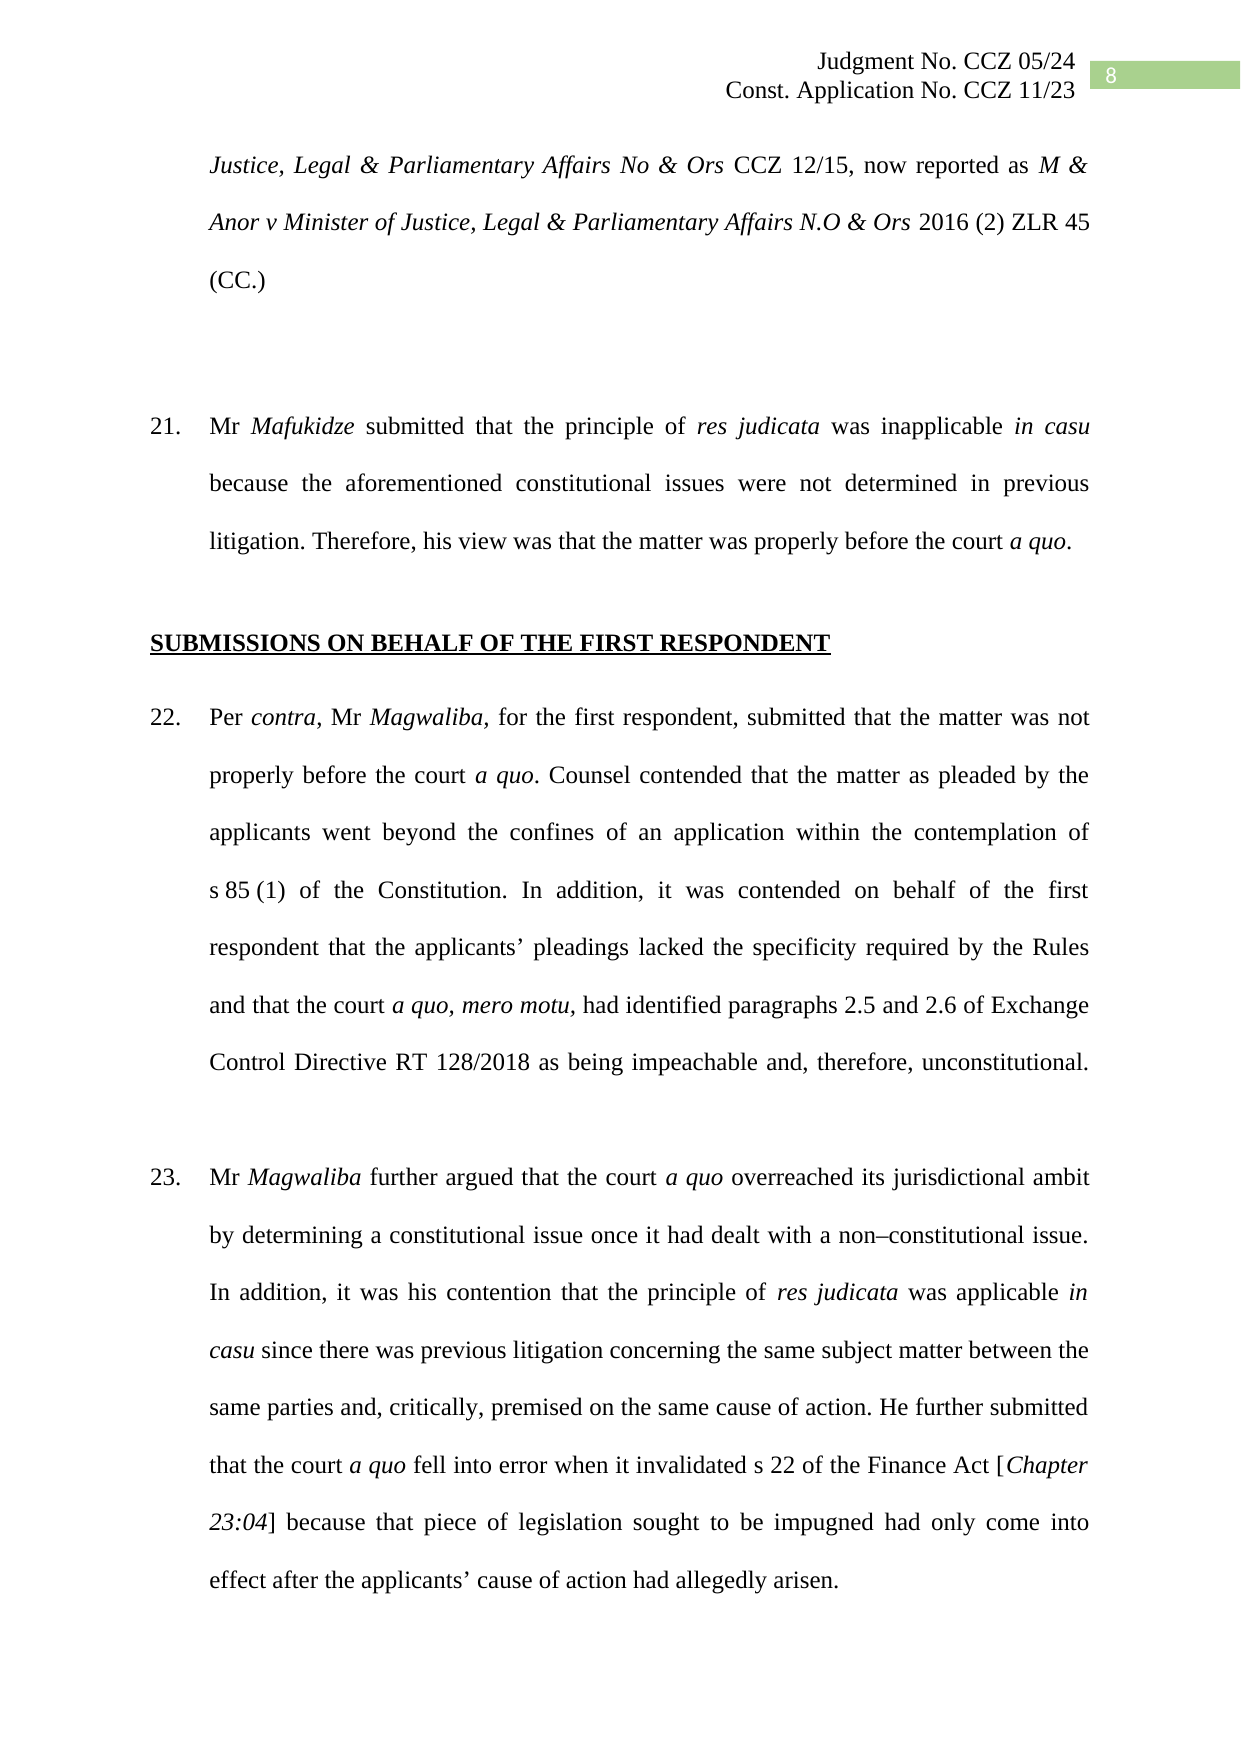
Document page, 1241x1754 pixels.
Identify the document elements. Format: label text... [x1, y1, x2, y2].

text SUBMISSIONS ON BEHALF OF THE FIRST RESPONDENT [150, 628, 1090, 657]
list Per contra, Mr Magwaliba, for the first respondent, submitted that the matter was not properly before the court a quo. Counsel contended that the matter as pleaded by the applicants went beyond the confines of an application within the contemplation of s 85 (1) of the Constitution. In addition, it was contended on behalf of the first respondent that the applicants’ pleadings lacked the specificity required by the Rules and that the court a quo, mero motu, had identified paragraphs 2.5 and 2.6 of Exchange Control Directive RT 128/2018 as being impeachable and, therefore, unconstitutional. [150, 702, 1090, 1134]
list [150, 150, 1090, 294]
list Mr Mafukidze submitted that the principle of res judicata was inapplicable in casu because the aforementioned constitutional issues were not determined in previous litigation. Therefore, his view was that the matter was properly before the court a quo. [150, 411, 1090, 555]
list Mr Magwaliba further argued that the court a quo overreached its jurisdictional ambit by determining a constitutional issue once it had dealt with a non–constitutional issue. In addition, it was his contention that the principle of res judicata was applicable in casu since there was previous litigation concerning the same subject matter between the same parties and, critically, premised on the same cause of action. He further submitted that the court a quo fell into error when it invalidated s 22 of the Finance Act [Chapter 23:04] because that piece of legislation sought to be impugned had only come into effect after the applicants’ cause of action had allegedly arisen. [150, 1162, 1090, 1594]
